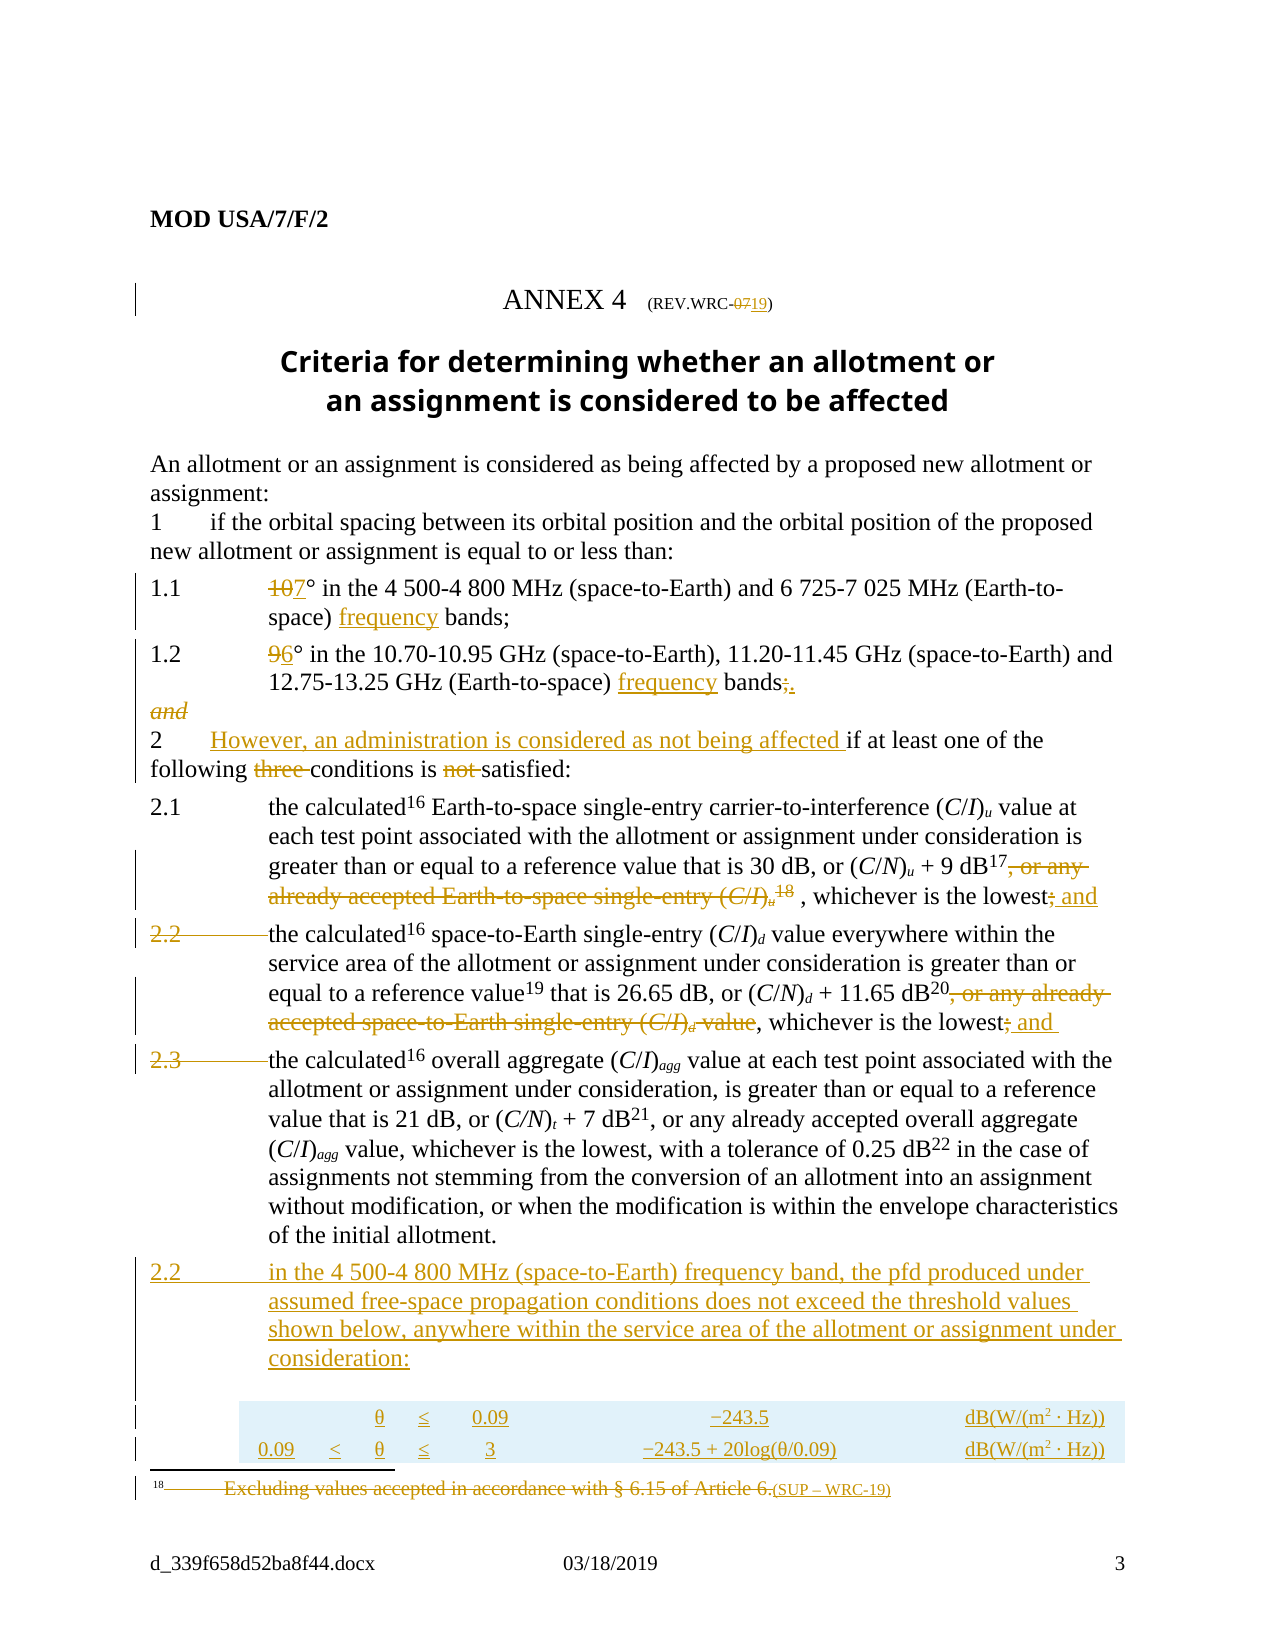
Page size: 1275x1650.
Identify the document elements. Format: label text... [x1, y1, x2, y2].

text 2.1 the calculated16 Earth-to-space single-entry carrier-to-interference (C/I)u value at each test point associated with the allotment or assignment under consideration is greater than or equal to a reference value that is 30 dB, or (C/N)u + 9 dB17, whichever is the lowest [150, 791, 1125, 909]
text MOD USA/7/F/2 [150, 204, 1125, 232]
text the calculated16 overall aggregate (C/I)agg value at each test point associated with the allotment or assignment under consideration, is greater than or equal to a reference value that is 21 dB, or (C/N)t + 7 dB21, or any already accepted overall aggregate (C/I)agg value, whichever is the lowest, with a tolerance of 0.25 dB22 in the case of assignments not stemming from the conversion of an allotment into an assignment without modification, or when the modification is within the envelope characteristics of the initial allotment. [150, 1044, 1125, 1249]
text 2 if at least one of the following conditions is satisfied: [150, 725, 1125, 782]
text 1 if the orbital spacing between its orbital position and the orbital position of the proposed new allotment or assignment is equal to or less than: [150, 507, 1125, 564]
text ANNEX 4 (REV.WRC-) [150, 282, 1125, 316]
text Criteria for determining whether an allotment or an assignment is considered to be affected [150, 341, 1125, 420]
text 1.2 ° in the 10.70-10.95 GHz (space-to-Earth), 11.20-11.45 GHz (space-to-Earth) and 12.75-13.25 GHz (Earth-to-space) bands [150, 639, 1125, 696]
text the calculated16 space-to-Earth single-entry (C/I)d value everywhere within the service area of the allotment or assignment under consideration is greater than or equal to a reference value19 that is 26.65 dB, or (C/N)d + 11.65 dB20, whichever is the lowest [150, 918, 1125, 1035]
text 1.1 ° in the 4 500-4 800 MHz (space-to-Earth) and 6 725-7 025 MHz (Earth-to-space) bands; [150, 573, 1125, 630]
text An allotment or an assignment is considered as being affected by a proposed new allotment or assignment: [150, 449, 1125, 507]
